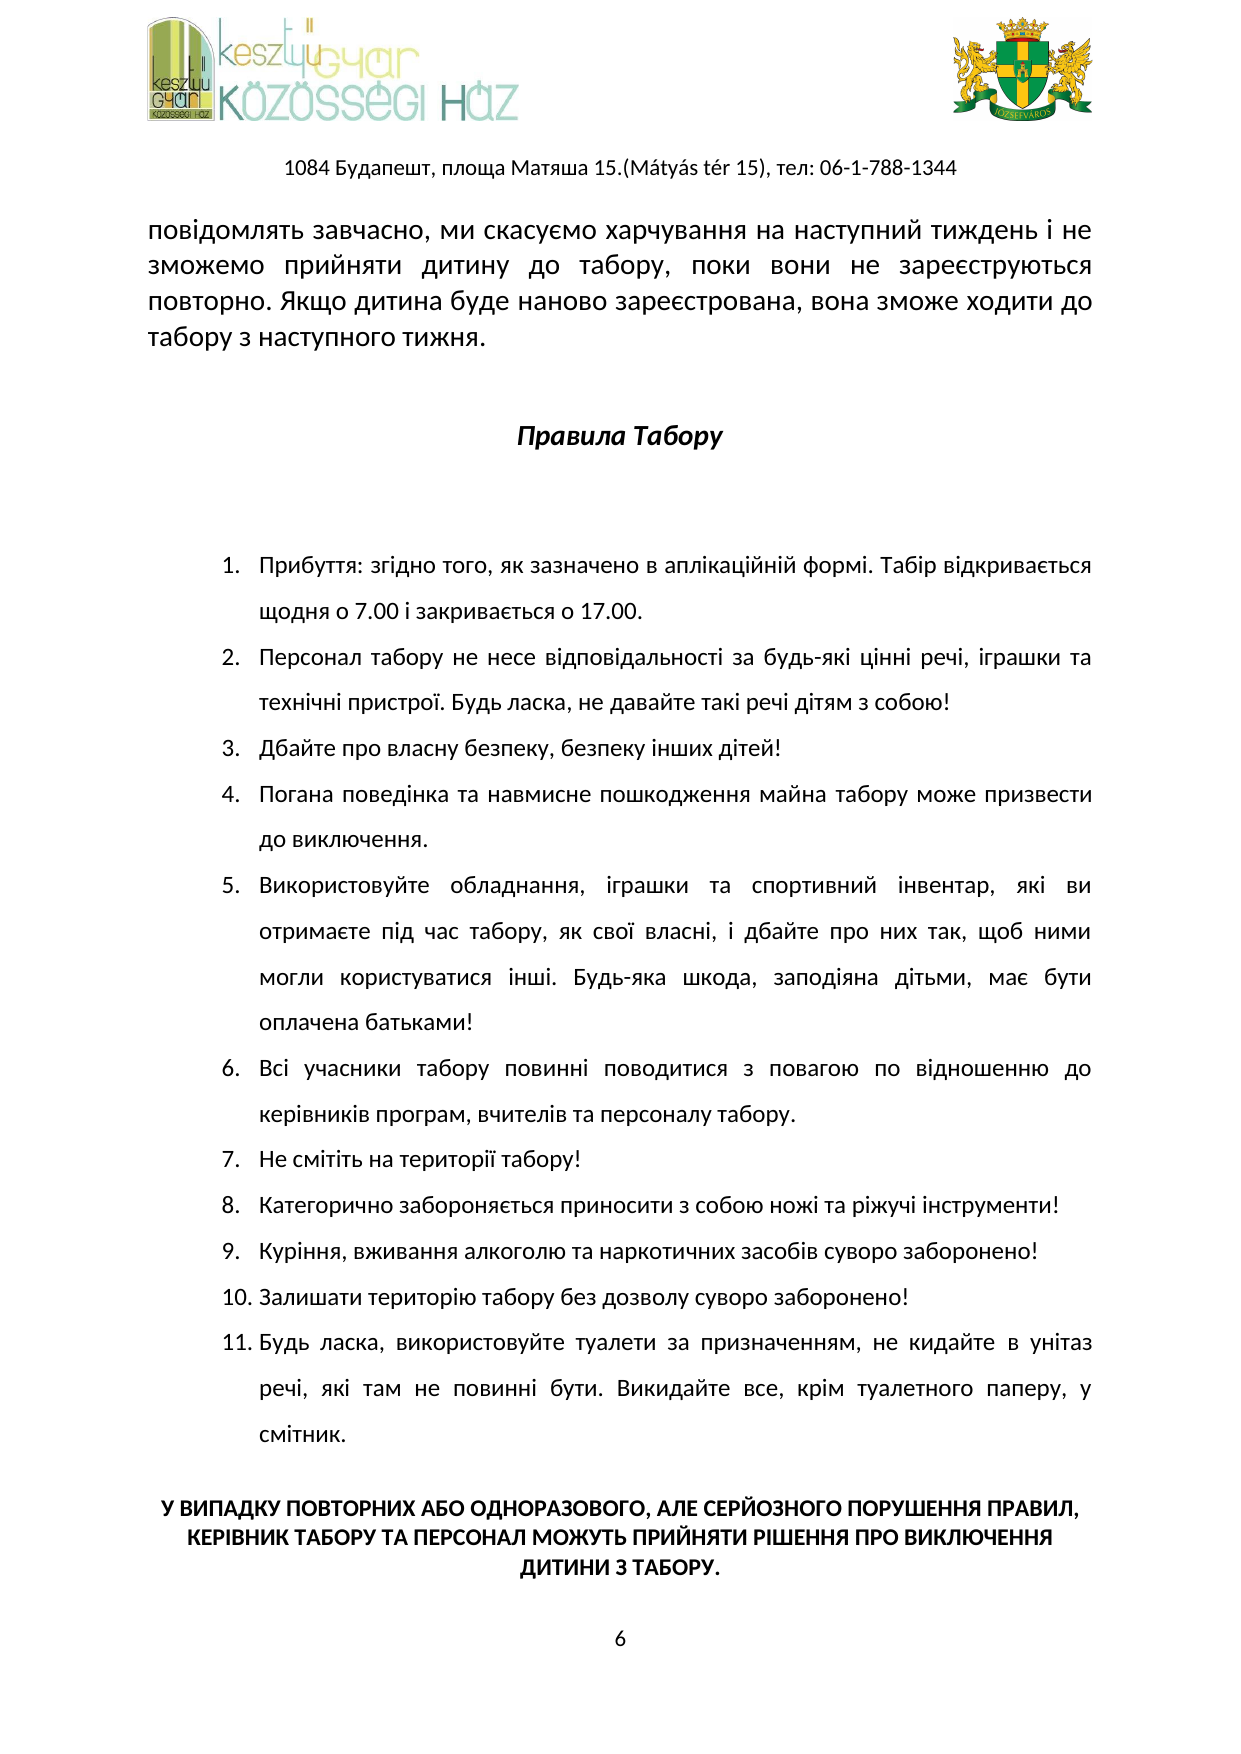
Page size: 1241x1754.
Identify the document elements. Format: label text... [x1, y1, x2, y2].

picture [147, 17, 519, 121]
list Залишати територію табору без дозволу суворо заборонено! [221, 1281, 1093, 1311]
list Категорично забороняється приносити з собою ножі та ріжучі інструменти! [221, 1189, 1093, 1220]
picture [953, 17, 1093, 121]
list Не смітіть на території табору! [221, 1144, 1093, 1174]
list Прибуття: згідно того, як зазначено в аплікаційній формі. Табір відкривається щодня о 7.00 і закривається о 17.00. [221, 549, 1093, 625]
list Використовуйте обладнання, іграшки та спортивний інвентар, які ви отримаєте під час табору, як свої власні, і дбайте про них так, щоб ними могли користуватися інші. Будь-яка шкода, заподіяна дітьми, має бути оплачена батьками! [221, 869, 1093, 1037]
list Персонал табору не несе відповідальності за будь-які цінні речі, іграшки та технічні пристрої. Будь ласка, не давайте такі речі дітям з собою! [221, 641, 1093, 717]
list Куріння, вживання алкоголю та наркотичних засобів суворо заборонено! [221, 1235, 1093, 1266]
list Дбайте про власну безпеку, безпеку інших дітей! [221, 732, 1093, 763]
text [148, 211, 1093, 353]
list Будь ласка, використовуйте туалети за призначенням, не кидайте в унітаз речі, які там не повинні бути. Викидайте все, крім туалетного паперу, у смітник. [221, 1327, 1093, 1448]
list Всі учасники табору повинні поводитися з повагою по відношенню до керівників програм, вчителів та персоналу табору. [221, 1052, 1093, 1128]
list Погана поведінка та навмисне пошкодження майна табору може призвести до виключення. [221, 778, 1093, 854]
text У ВИПАДКУ ПОВТОРНИХ АБО ОДНОРАЗОВОГО, АЛЕ СЕРЙОЗНОГО ПОРУШЕННЯ ПРАВИЛ, КЕРІВНИК ТАБОРУ ТА ПЕРСОНАЛ МОЖУТЬ ПРИЙНЯТИ РІШЕННЯ ПРО ВИКЛЮЧЕННЯ ДИТИНИ З ТАБОРУ. [148, 1493, 1093, 1581]
text Правила Табору [516, 417, 1093, 452]
